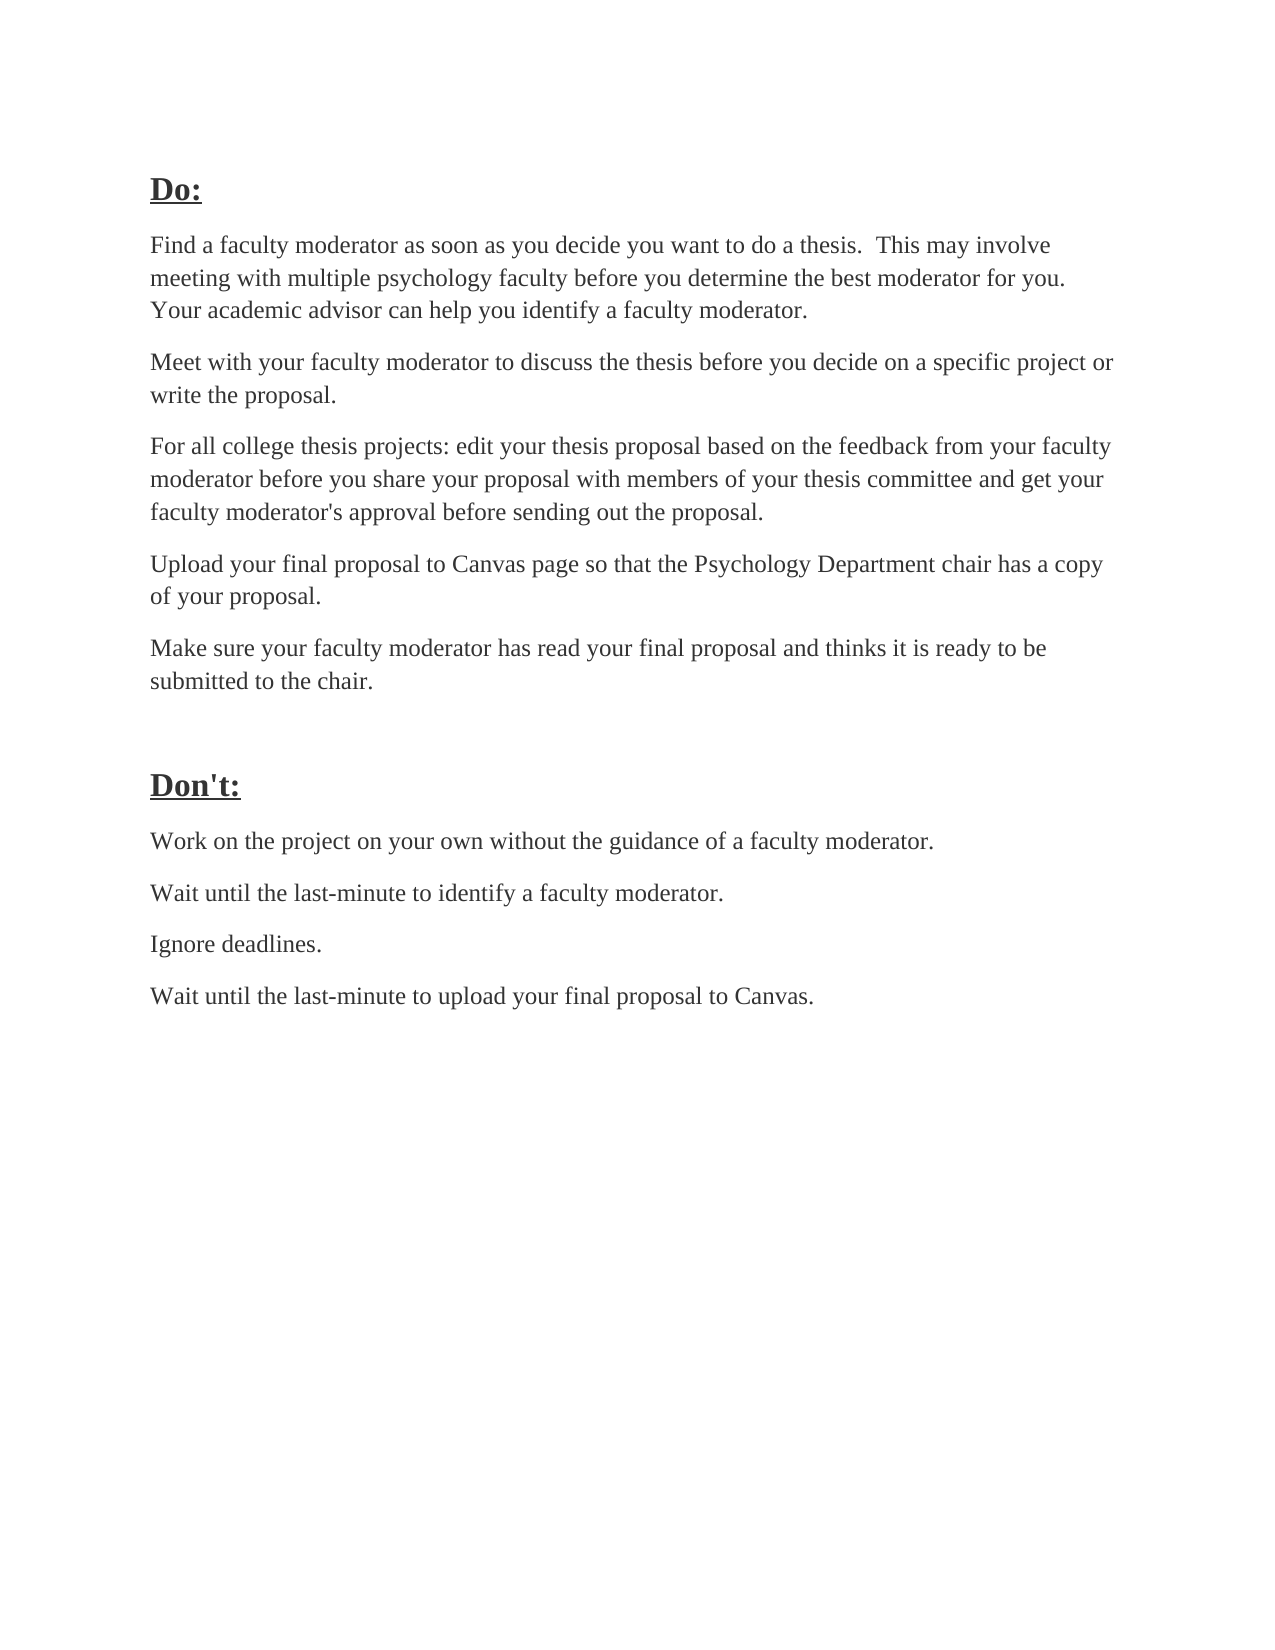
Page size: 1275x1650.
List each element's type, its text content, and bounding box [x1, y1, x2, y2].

text Find a faculty moderator as soon as you decide you want to do a thesis. This may involve meeting with multiple psychology faculty before you determine the best moderator for you. Your academic advisor can help you identify a faculty moderator. [150, 226, 1125, 324]
text Meet with your faculty moderator to discuss the thesis before you decide on a specific project or write the proposal. [150, 343, 1125, 409]
text Work on the project on your own without the guidance of a faculty moderator. [150, 822, 1125, 855]
text Wait until the last-minute to identify a faculty moderator. [150, 873, 1125, 906]
text Make sure your faculty moderator has read your final proposal and thinks it is ready to be submitted to the chair. [150, 629, 1125, 694]
text Ignore deadlines. [150, 925, 1125, 958]
text Upload your final proposal to Canvas page so that the Psychology Department chair has a copy of your proposal. [150, 544, 1125, 610]
text Do: [150, 169, 1125, 207]
text Don't: [150, 765, 1125, 803]
text Wait until the last-minute to upload your final proposal to Canvas. [150, 977, 1125, 1009]
text For all college thesis projects: edit your thesis proposal based on the feedback from your faculty moderator before you share your proposal with members of your thesis committee and get your faculty moderator's approval before sending out the proposal. [150, 427, 1125, 526]
